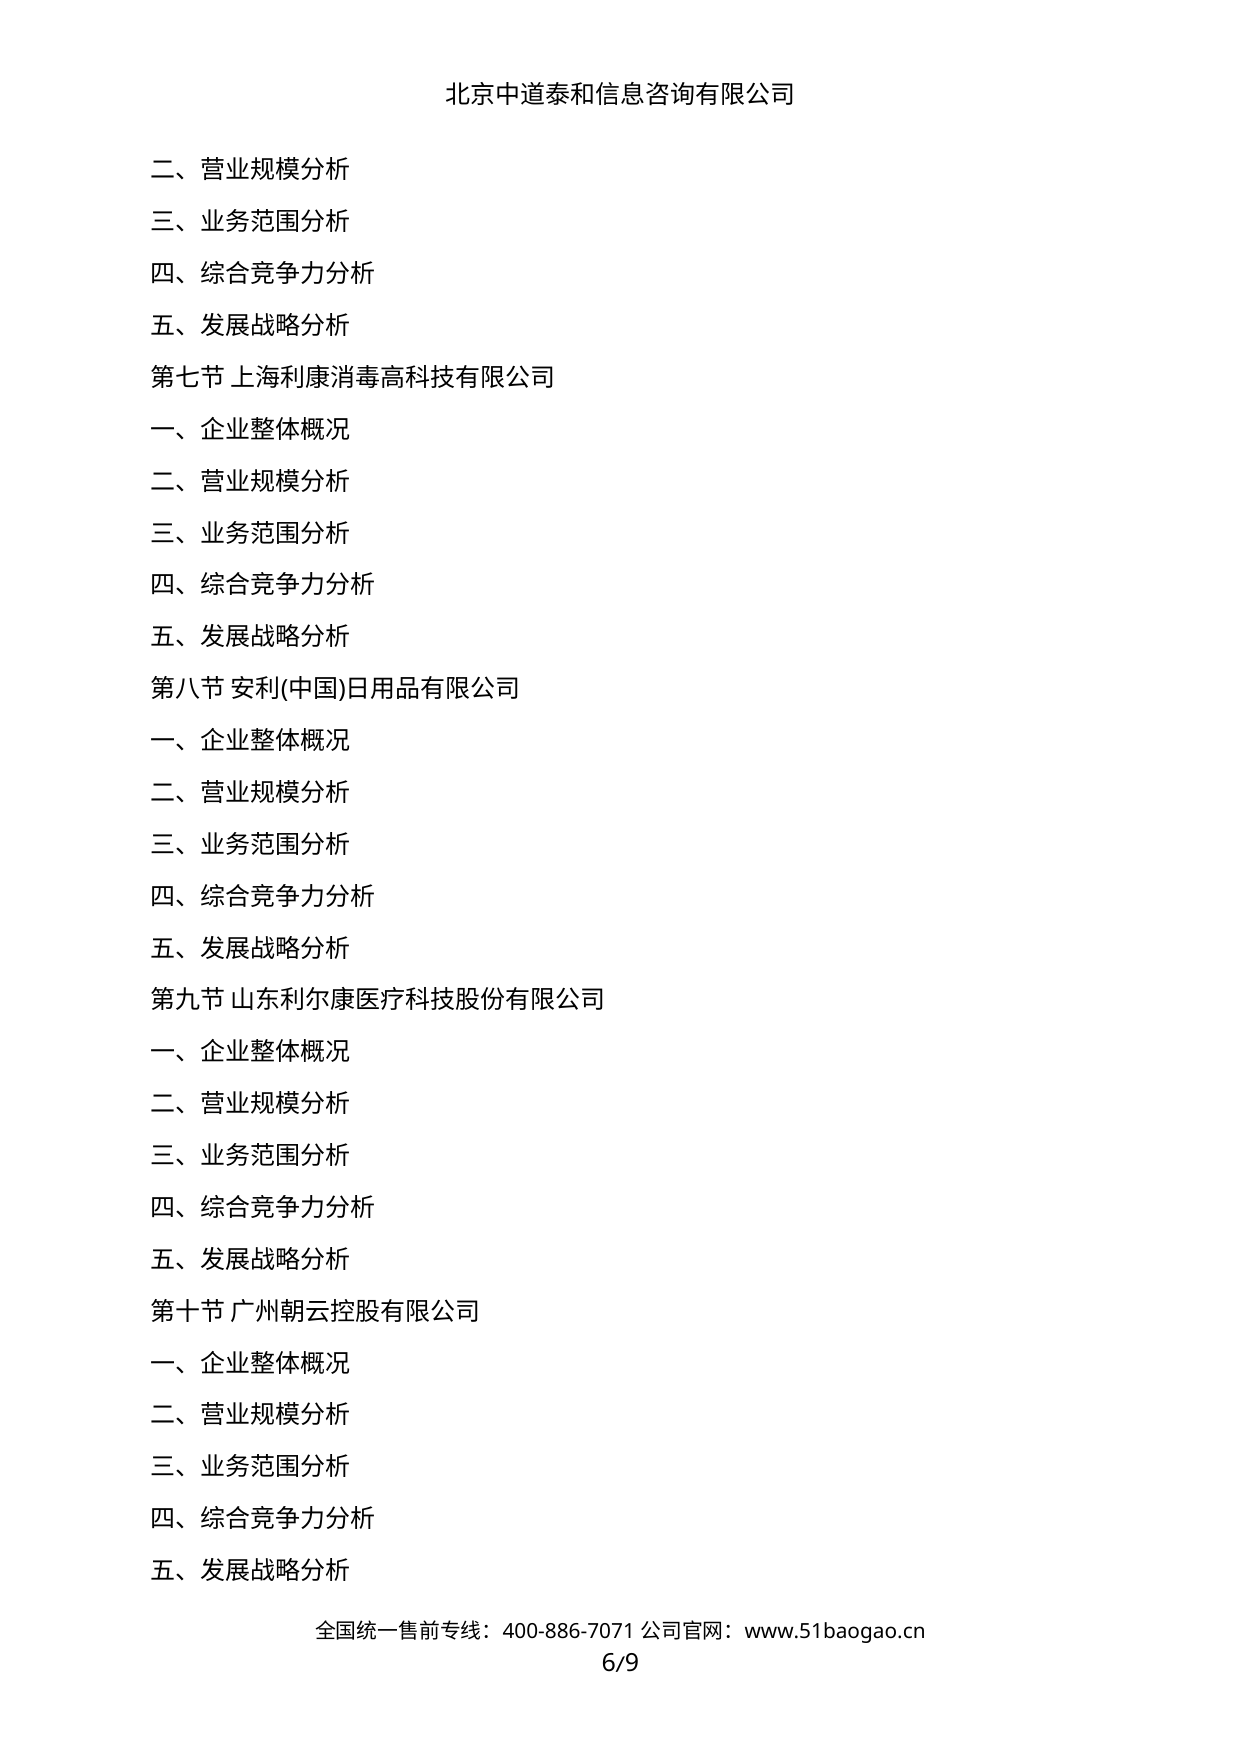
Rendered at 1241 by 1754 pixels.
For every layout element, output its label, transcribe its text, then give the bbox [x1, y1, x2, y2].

text 一、企业整体概况 [150, 1032, 1090, 1068]
text 三、业务范围分析 [150, 1447, 1090, 1483]
text 三、业务范围分析 [150, 202, 1090, 238]
text 四、综合竞争力分析 [150, 254, 1090, 290]
text 四、综合竞争力分析 [150, 876, 1090, 912]
text 二、营业规模分析 [150, 772, 1090, 809]
text 四、综合竞争力分析 [150, 1499, 1090, 1535]
text 二、营业规模分析 [150, 461, 1090, 497]
text 一、企业整体概况 [150, 1343, 1090, 1379]
text 第九节 山东利尔康医疗科技股份有限公司 [150, 980, 1090, 1016]
text 四、综合竞争力分析 [150, 565, 1090, 601]
text 三、业务范围分析 [150, 513, 1090, 549]
text 五、发展战略分析 [150, 306, 1090, 342]
text 二、营业规模分析 [150, 150, 1090, 186]
text 五、发展战略分析 [150, 1239, 1090, 1276]
text 二、营业规模分析 [150, 1084, 1090, 1120]
text 三、业务范围分析 [150, 1136, 1090, 1172]
text 一、企业整体概况 [150, 409, 1090, 446]
text 五、发展战略分析 [150, 928, 1090, 964]
text 二、营业规模分析 [150, 1395, 1090, 1431]
text 第七节 上海利康消毒高科技有限公司 [150, 357, 1090, 394]
text 五、发展战略分析 [150, 1551, 1090, 1587]
text 三、业务范围分析 [150, 824, 1090, 861]
text 四、综合竞争力分析 [150, 1187, 1090, 1224]
text 第八节 安利(中国)日用品有限公司 [150, 669, 1090, 705]
text 一、企业整体概况 [150, 721, 1090, 757]
text 五、发展战略分析 [150, 617, 1090, 653]
text 第十节 广州朝云控股有限公司 [150, 1291, 1090, 1327]
